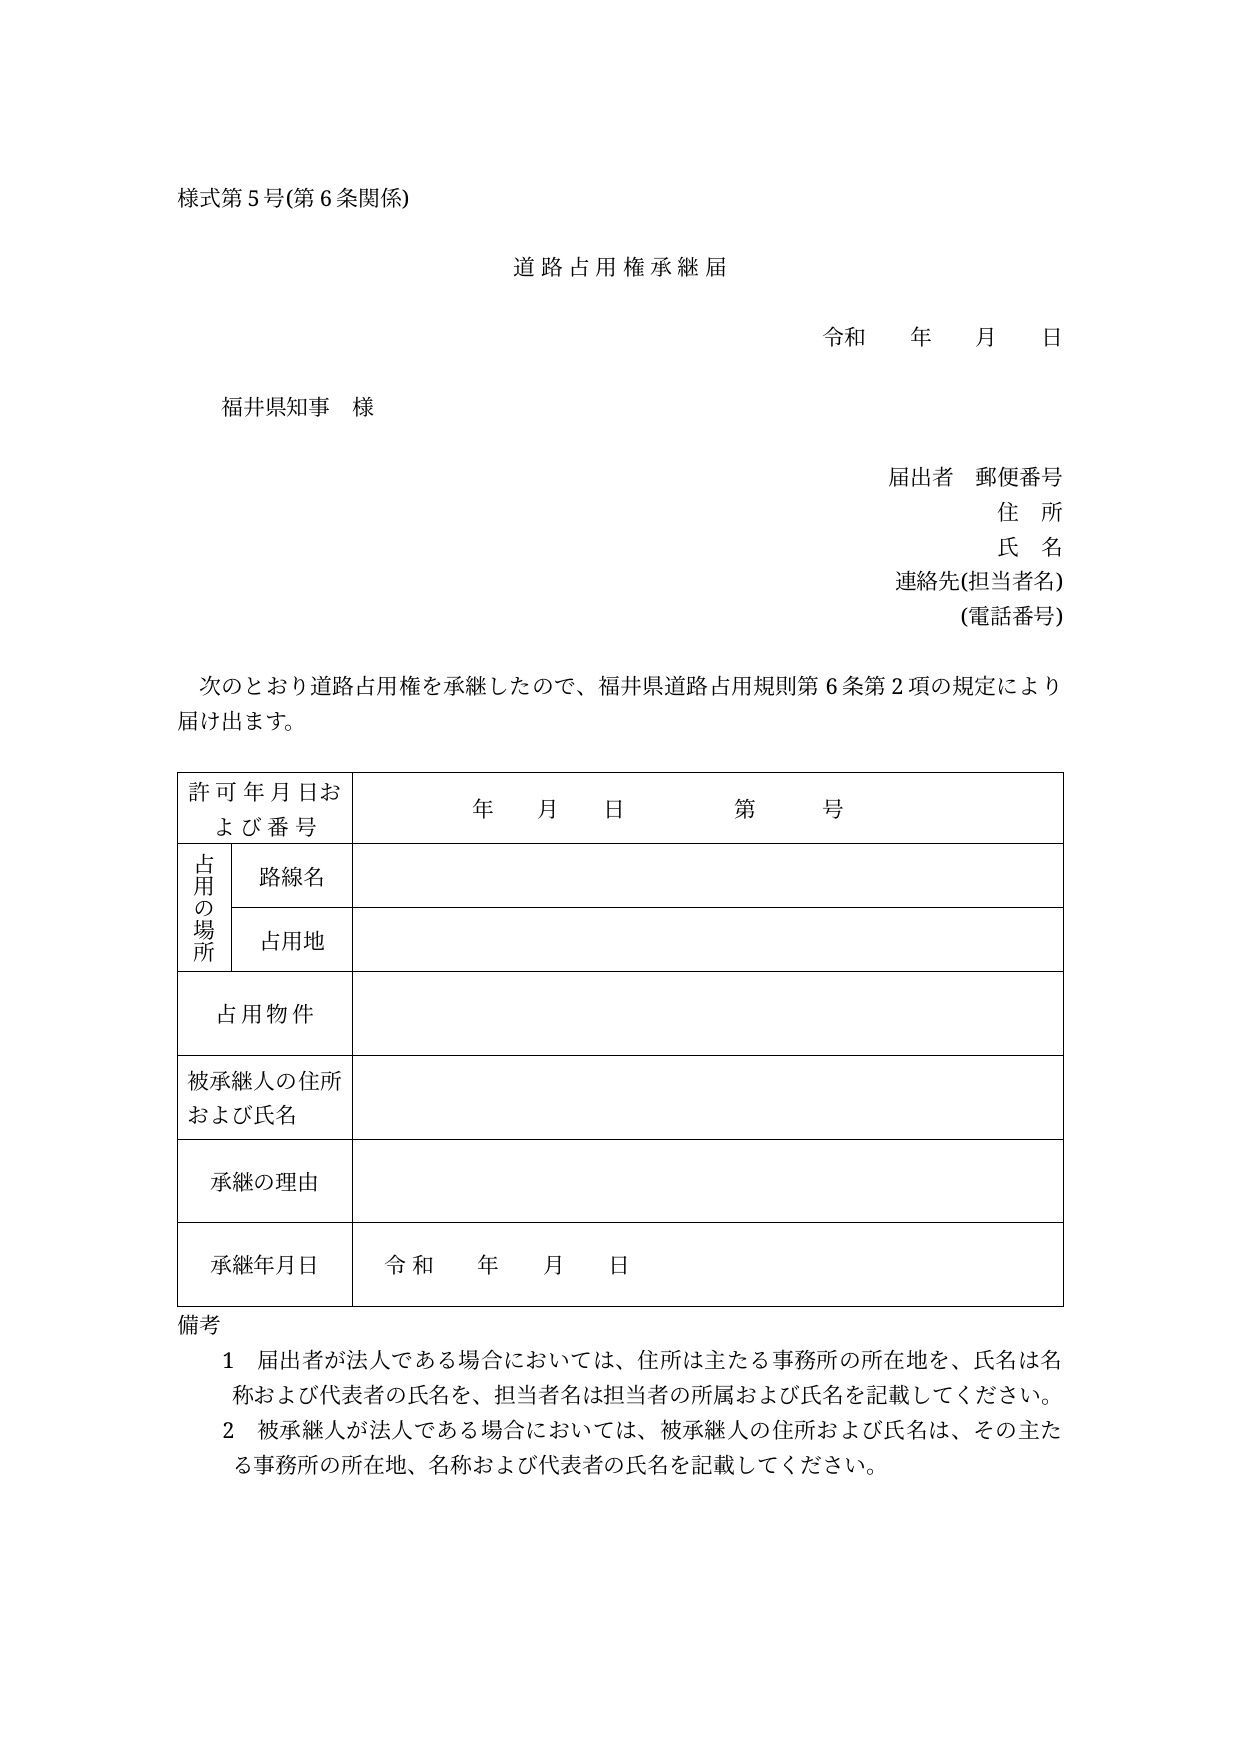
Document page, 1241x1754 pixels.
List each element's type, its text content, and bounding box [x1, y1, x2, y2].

table_header 許可年月日および番号 [178, 773, 352, 843]
table_cell 令 和 年 月 日 [353, 1223, 1063, 1306]
table_cell [353, 1140, 1063, 1222]
text 1 届出者が法人である場合においては、住所は主たる事務所の所在地を、氏名は名称および代表者の氏名を、担当者名は担当者の所属および氏名を記載してください。 [177, 1342, 1063, 1411]
table_header 年 月 日 第 号 [353, 773, 1063, 843]
table_cell 占用の場所 [178, 844, 231, 971]
text 連絡先(担当者名) [177, 563, 1063, 598]
table_cell [353, 1056, 1063, 1138]
table_cell [353, 972, 1063, 1055]
text 福井県知事 様 [177, 388, 1063, 423]
table_cell [353, 908, 1063, 971]
text 道路占用権承継届 [177, 249, 1063, 284]
text 氏名 [177, 528, 1063, 563]
table_cell [353, 844, 1063, 907]
text 次のとおり道路占用権を承継したので、福井県道路占用規則第6条第2項の規定により届け出ます。 [177, 668, 1063, 737]
table_cell 承継年月日 [178, 1223, 352, 1306]
text 備考 [177, 1307, 1063, 1342]
text 様式第5号(第6条関係) [177, 179, 1063, 214]
text (電話番号) [177, 598, 1063, 633]
text 住所 [177, 493, 1063, 528]
table_cell 路線名 [232, 844, 352, 907]
text 届出者 郵便番号 [177, 458, 1063, 493]
text 令和 年 月 日 [177, 319, 1063, 353]
table_cell 占用物件 [178, 972, 352, 1055]
table_cell 被承継人の住所および氏名 [178, 1056, 352, 1138]
table_cell 承継の理由 [178, 1140, 352, 1222]
text 2 被承継人が法人である場合においては、被承継人の住所および氏名は、その主たる事務所の所在地、名称および代表者の氏名を記載してください。 [177, 1411, 1063, 1481]
table_cell 占用地 [232, 908, 352, 971]
